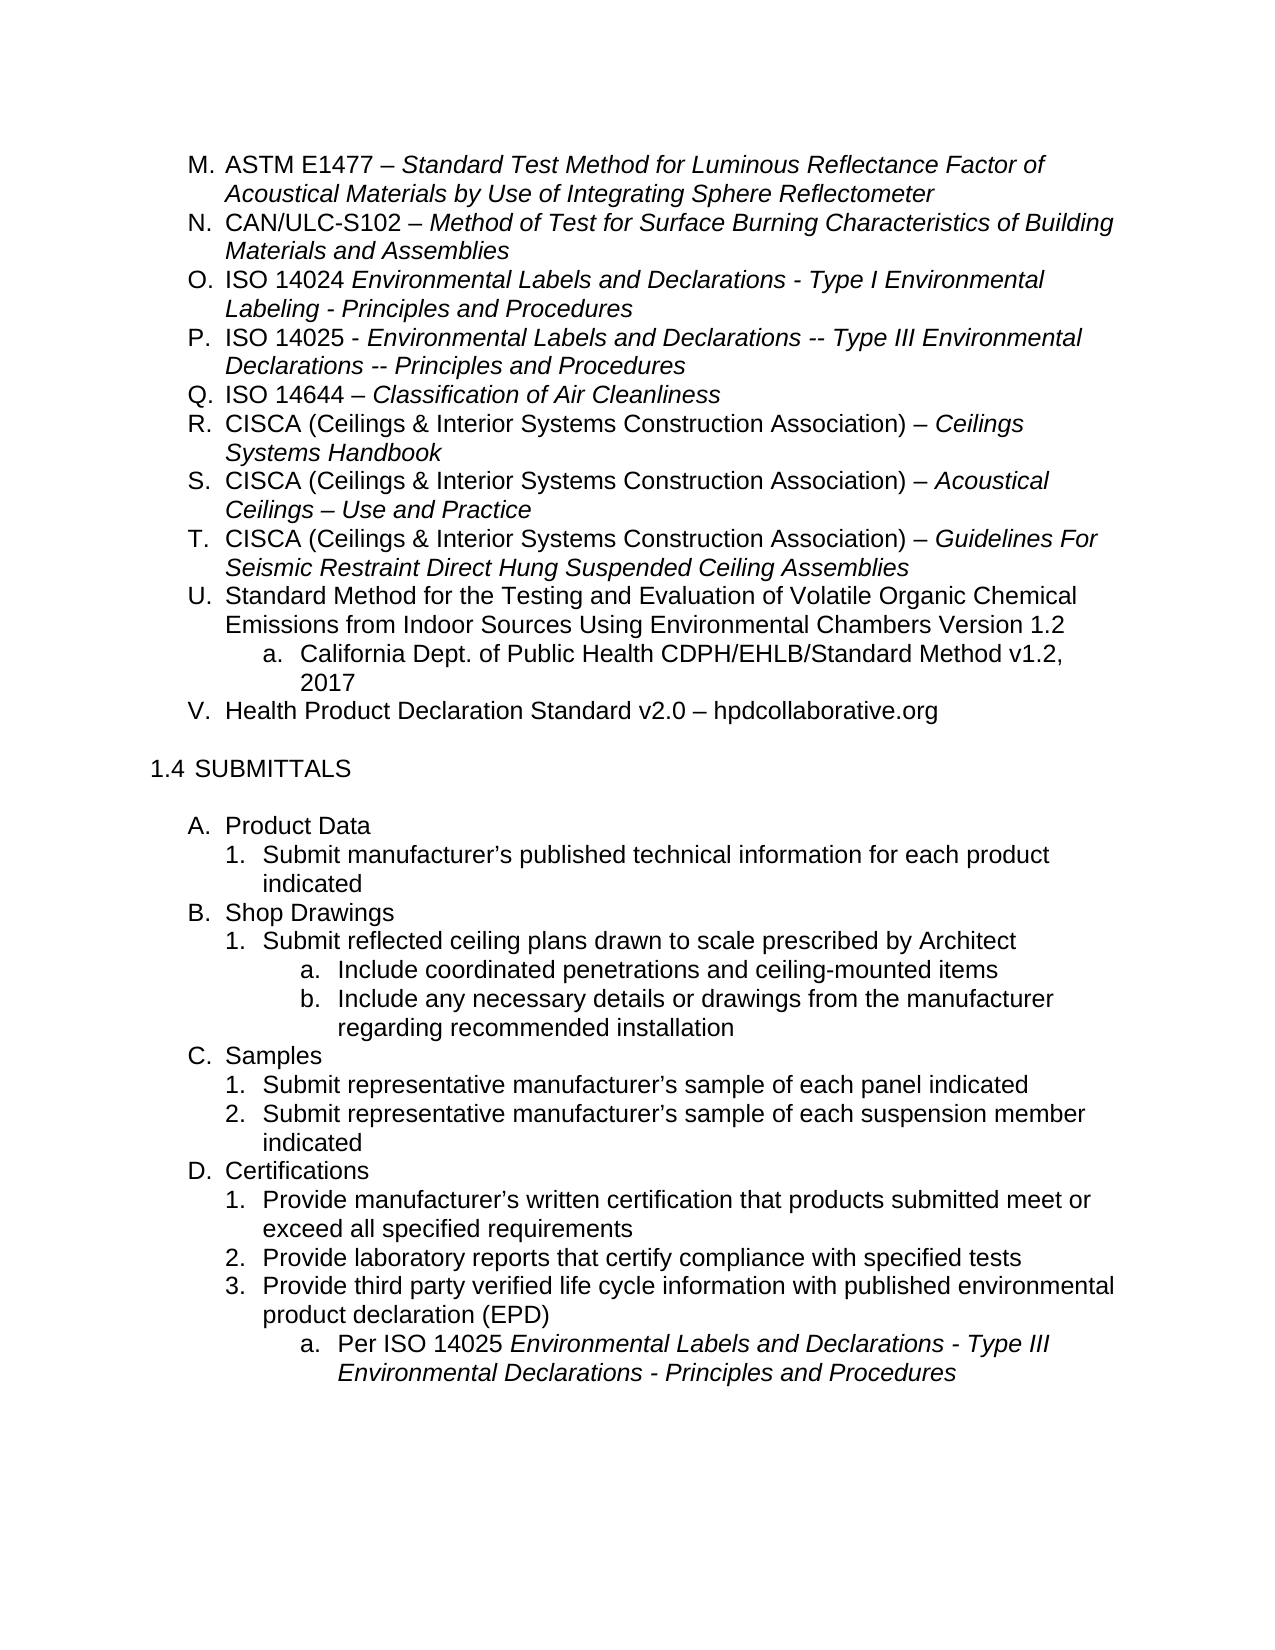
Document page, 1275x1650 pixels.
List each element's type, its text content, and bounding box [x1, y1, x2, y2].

list Include any necessary details or drawings from the manufacturer regarding recommended installation [300, 984, 1125, 1041]
list Standard Method for the Testing and Evaluation of Volatile Organic Chemical Emissions from Indoor Sources Using Environmental Chambers Version 1.2 [187, 581, 1125, 639]
list SUBMITTALS [150, 754, 1125, 782]
list Provide laboratory reports that certify compliance with specified tests [225, 1242, 1125, 1271]
list CISCA (Ceilings & Interior Systems Construction Association) – Acoustical Ceilings – Use and Practice [187, 466, 1125, 524]
list Product Data [187, 811, 1125, 840]
list CISCA (Ceilings & Interior Systems Construction Association) – Guidelines For Seismic Restraint Direct Hung Suspended Ceiling Assemblies [187, 524, 1125, 581]
list Include coordinated penetrations and ceiling-mounted items [300, 955, 1125, 984]
list CISCA (Ceilings & Interior Systems Construction Association) – Ceilings Systems Handbook [187, 409, 1125, 466]
list ISO 14025 - Environmental Labels and Declarations -- Type III Environmental Declarations -- Principles and Procedures [187, 322, 1125, 380]
list Submit representative manufacturer’s sample of each suspension member indicated [225, 1099, 1125, 1156]
list Provide third party verified life cycle information with published environmental product declaration (EPD) [225, 1271, 1125, 1329]
list ISO 14644 – Classification of Air Cleanliness [187, 380, 1125, 409]
list Per ISO 14025 Environmental Labels and Declarations - Type III Environmental Declarations - Principles and Procedures [300, 1329, 1125, 1386]
list Shop Drawings [187, 897, 1125, 926]
list CAN/ULC-S102 – Method of Test for Surface Burning Characteristics of Building Materials and Assemblies [187, 207, 1125, 265]
list Submit reflected ceiling plans drawn to scale prescribed by Architect [225, 926, 1125, 955]
list Submit representative manufacturer’s sample of each panel indicated [225, 1070, 1125, 1099]
list California Dept. of Public Health CDPH/EHLB/Standard Method v1.2, 2017 [262, 639, 1125, 696]
list Samples [187, 1041, 1125, 1070]
list ISO 14024 Environmental Labels and Declarations - Type I Environmental Labeling - Principles and Procedures [187, 265, 1125, 322]
list Certifications [187, 1156, 1125, 1185]
list Submit manufacturer’s published technical information for each product indicated [225, 840, 1125, 897]
list Health Product Declaration Standard v2.0 – hpdcollaborative.org [187, 696, 1125, 725]
subtitle Provide manufacturer’s written certification that products submitted meet or exceed all specified requirements [225, 1185, 1125, 1242]
list ASTM E1477 – Standard Test Method for Luminous Reflectance Factor of Acoustical Materials by Use of Integrating Sphere Reflectometer [187, 150, 1125, 207]
